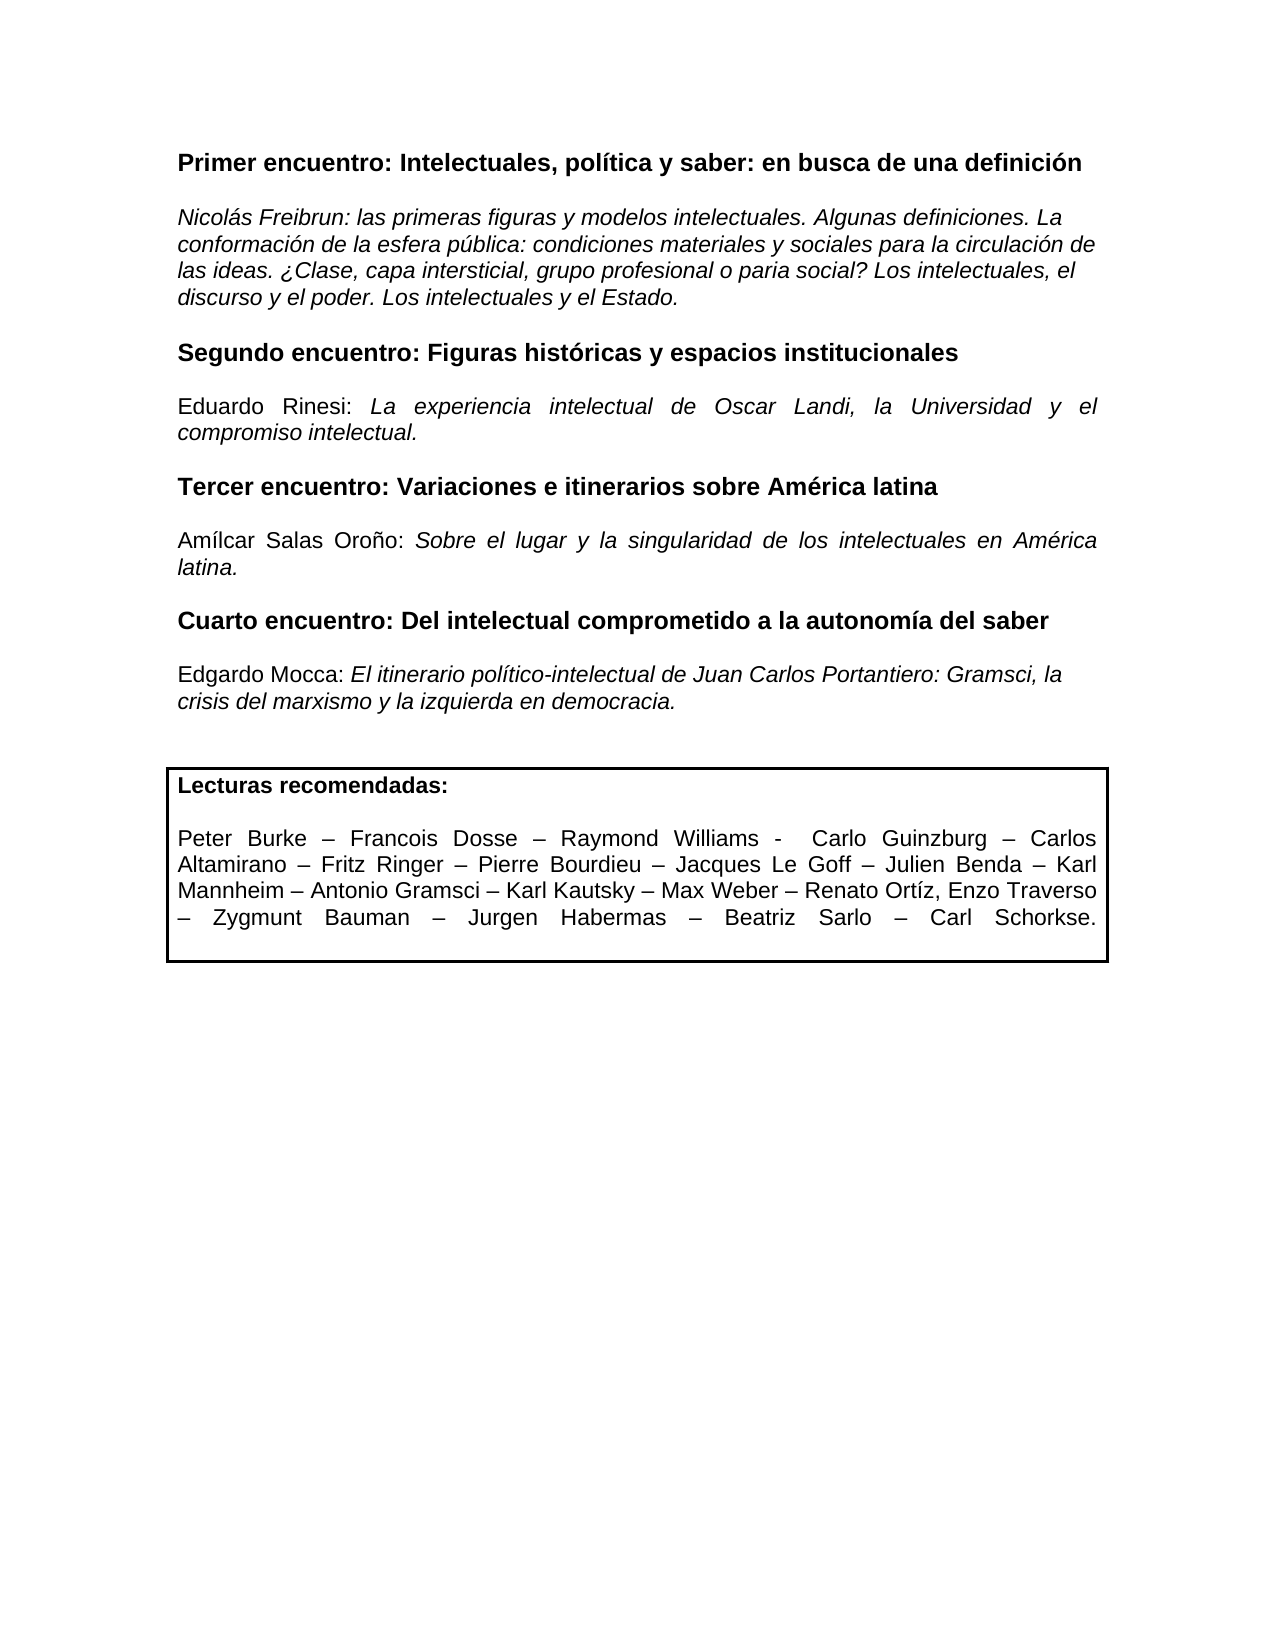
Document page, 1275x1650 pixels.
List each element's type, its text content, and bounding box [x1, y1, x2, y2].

text Edgardo Mocca: El itinerario político-intelectual de Juan Carlos Portantiero: Gramsci, la crisis del marxismo y la izquierda en democracia. [177, 661, 1098, 714]
text Primer encuentro: Intelectuales, política y saber: en busca de una definición [177, 148, 1098, 204]
text Peter Burke – Francois Dosse – Raymond Williams - Carlo Guinzburg – Carlos Altamirano – Fritz Ringer – Pierre Bourdieu – Jacques Le Goff – Julien Benda – Karl Mannheim – Antonio Gramsci – Karl Kautsky – Max Weber – Renato Ortíz, Enzo Traverso – Zygmunt Bauman – Jurgen Habermas – Beatriz Sarlo – Carl Schorkse. [169, 819, 1106, 960]
text Nicolás Freibrun: las primeras figuras y modelos intelectuales. Algunas definiciones. La conformación de la esfera pública: condiciones materiales y sociales para la circulación de las ideas. ¿Clase, capa intersticial, grupo profesional o paria social? Los intelectuales, el discurso y el poder. Los intelectuales y el Estado. [177, 204, 1098, 338]
text Eduardo Rinesi: La experiencia intelectual de Oscar Landi, la Universidad y el compromiso intelectual. [177, 393, 1098, 446]
text Segundo encuentro: Figuras históricas y espacios institucionales [177, 338, 1098, 367]
text Amílcar Salas Oroño: Sobre el lugar y la singularidad de los intelectuales en América latina. [177, 527, 1098, 580]
text Tercer encuentro: Variaciones e itinerarios sobre América latina [177, 472, 1098, 501]
text Lecturas recomendadas: [169, 770, 1106, 798]
text Cuarto encuentro: Del intelectual comprometido a la autonomía del saber [177, 606, 1098, 635]
